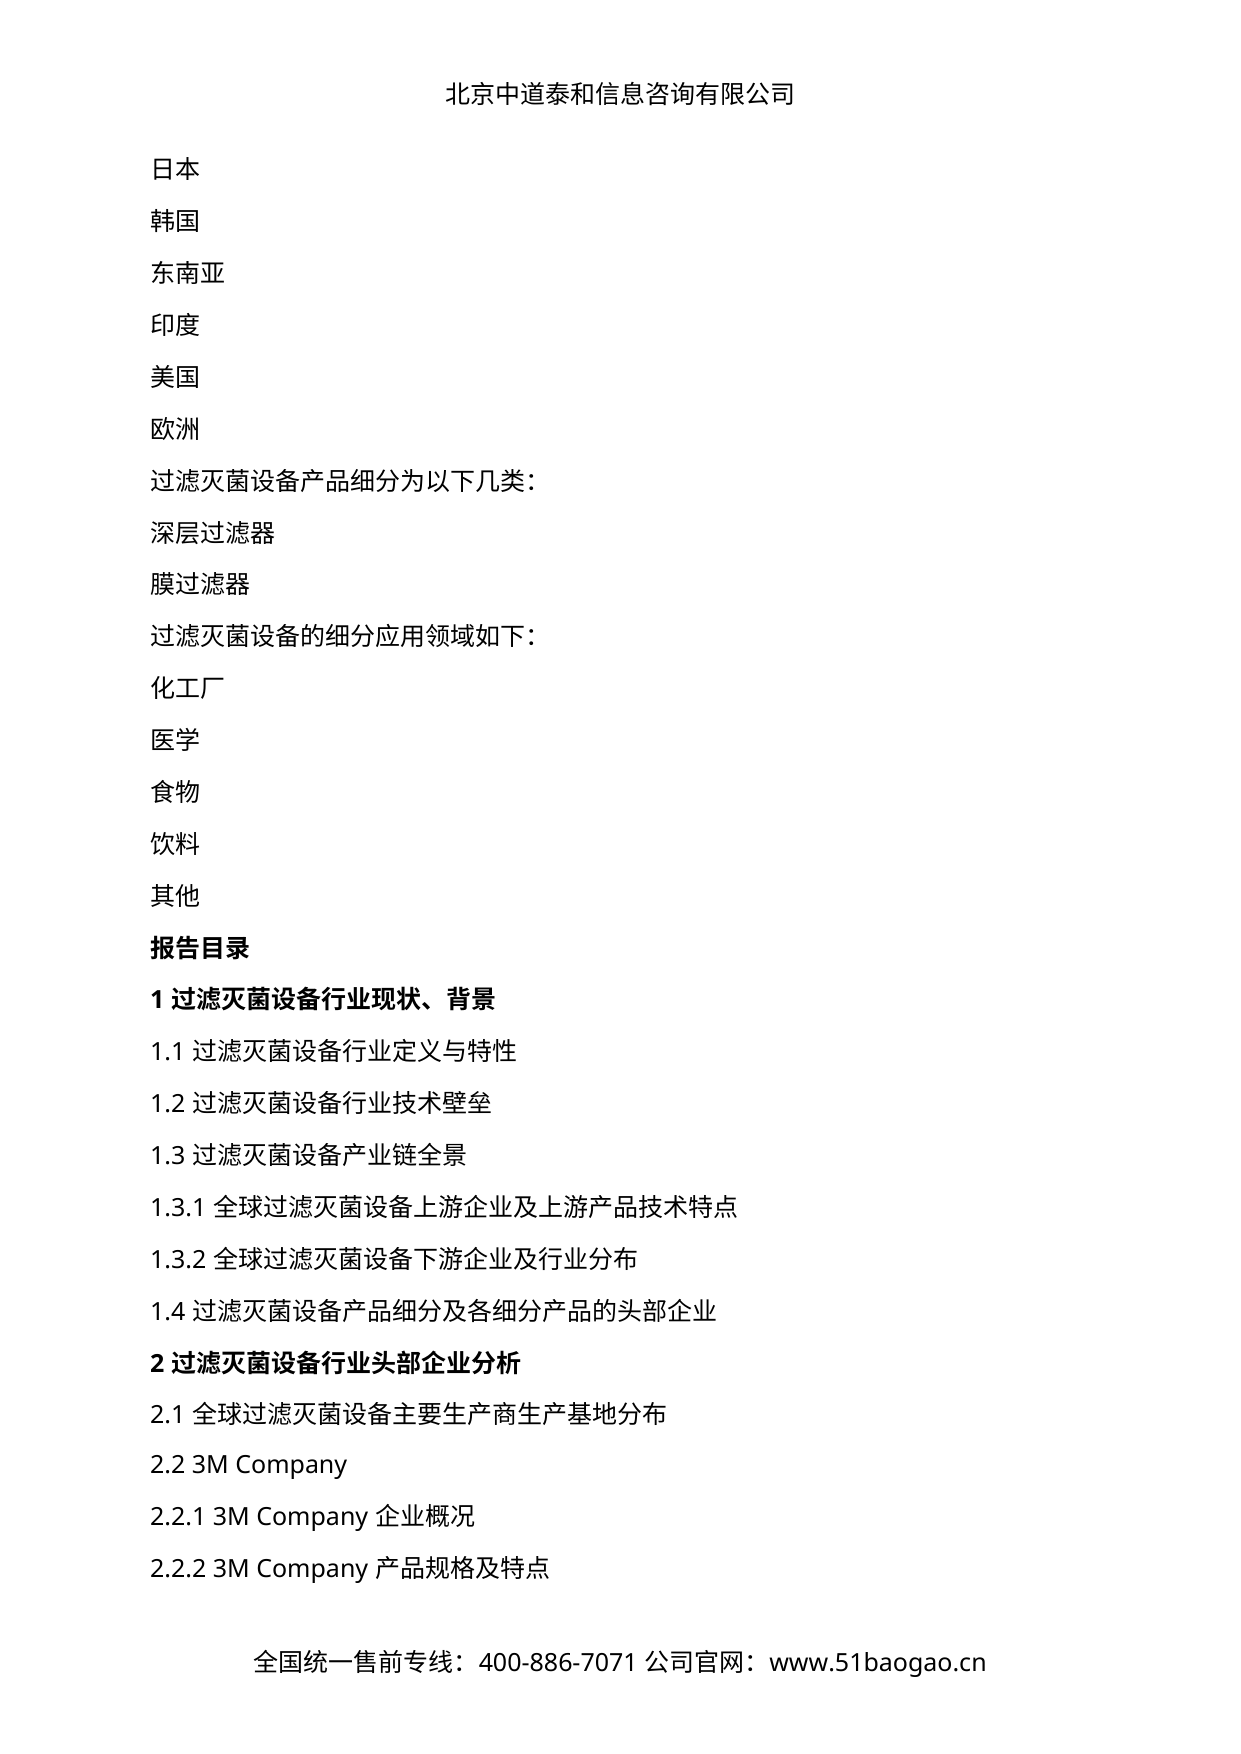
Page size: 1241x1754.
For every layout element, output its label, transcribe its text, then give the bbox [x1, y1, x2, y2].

text 1 过滤灭菌设备行业现状、背景 [150, 980, 1090, 1016]
text 1.3.1 全球过滤灭菌设备上游企业及上游产品技术特点 [150, 1187, 1090, 1224]
text 美国 [150, 357, 1090, 394]
text 东南亚 [150, 254, 1090, 290]
text 印度 [150, 306, 1090, 342]
text 过滤灭菌设备的细分应用领域如下： [150, 617, 1090, 653]
text 1.3 过滤灭菌设备产业链全景 [150, 1136, 1090, 1172]
text 2.2 3M Company [150, 1447, 1090, 1481]
text 化工厂 [150, 669, 1090, 705]
text 其他 [150, 876, 1090, 912]
text 2 过滤灭菌设备行业头部企业分析 [150, 1343, 1090, 1379]
text 2.1 全球过滤灭菌设备主要生产商生产基地分布 [150, 1395, 1090, 1431]
text 2.2.2 3M Company 产品规格及特点 [150, 1548, 1090, 1585]
text 饮料 [150, 824, 1090, 861]
text 1.3.2 全球过滤灭菌设备下游企业及行业分布 [150, 1239, 1090, 1276]
text 韩国 [150, 202, 1090, 238]
text 深层过滤器 [150, 513, 1090, 549]
text 过滤灭菌设备产品细分为以下几类： [150, 461, 1090, 497]
text 食物 [150, 772, 1090, 809]
text 2.2.1 3M Company 企业概况 [150, 1497, 1090, 1533]
text 欧洲 [150, 409, 1090, 446]
text 报告目录 [150, 928, 1090, 964]
text 1.1 过滤灭菌设备行业定义与特性 [150, 1032, 1090, 1068]
text 1.4 过滤灭菌设备产品细分及各细分产品的头部企业 [150, 1291, 1090, 1327]
text 膜过滤器 [150, 565, 1090, 601]
text 1.2 过滤灭菌设备行业技术壁垒 [150, 1084, 1090, 1120]
text 医学 [150, 721, 1090, 757]
text 日本 [150, 150, 1090, 186]
